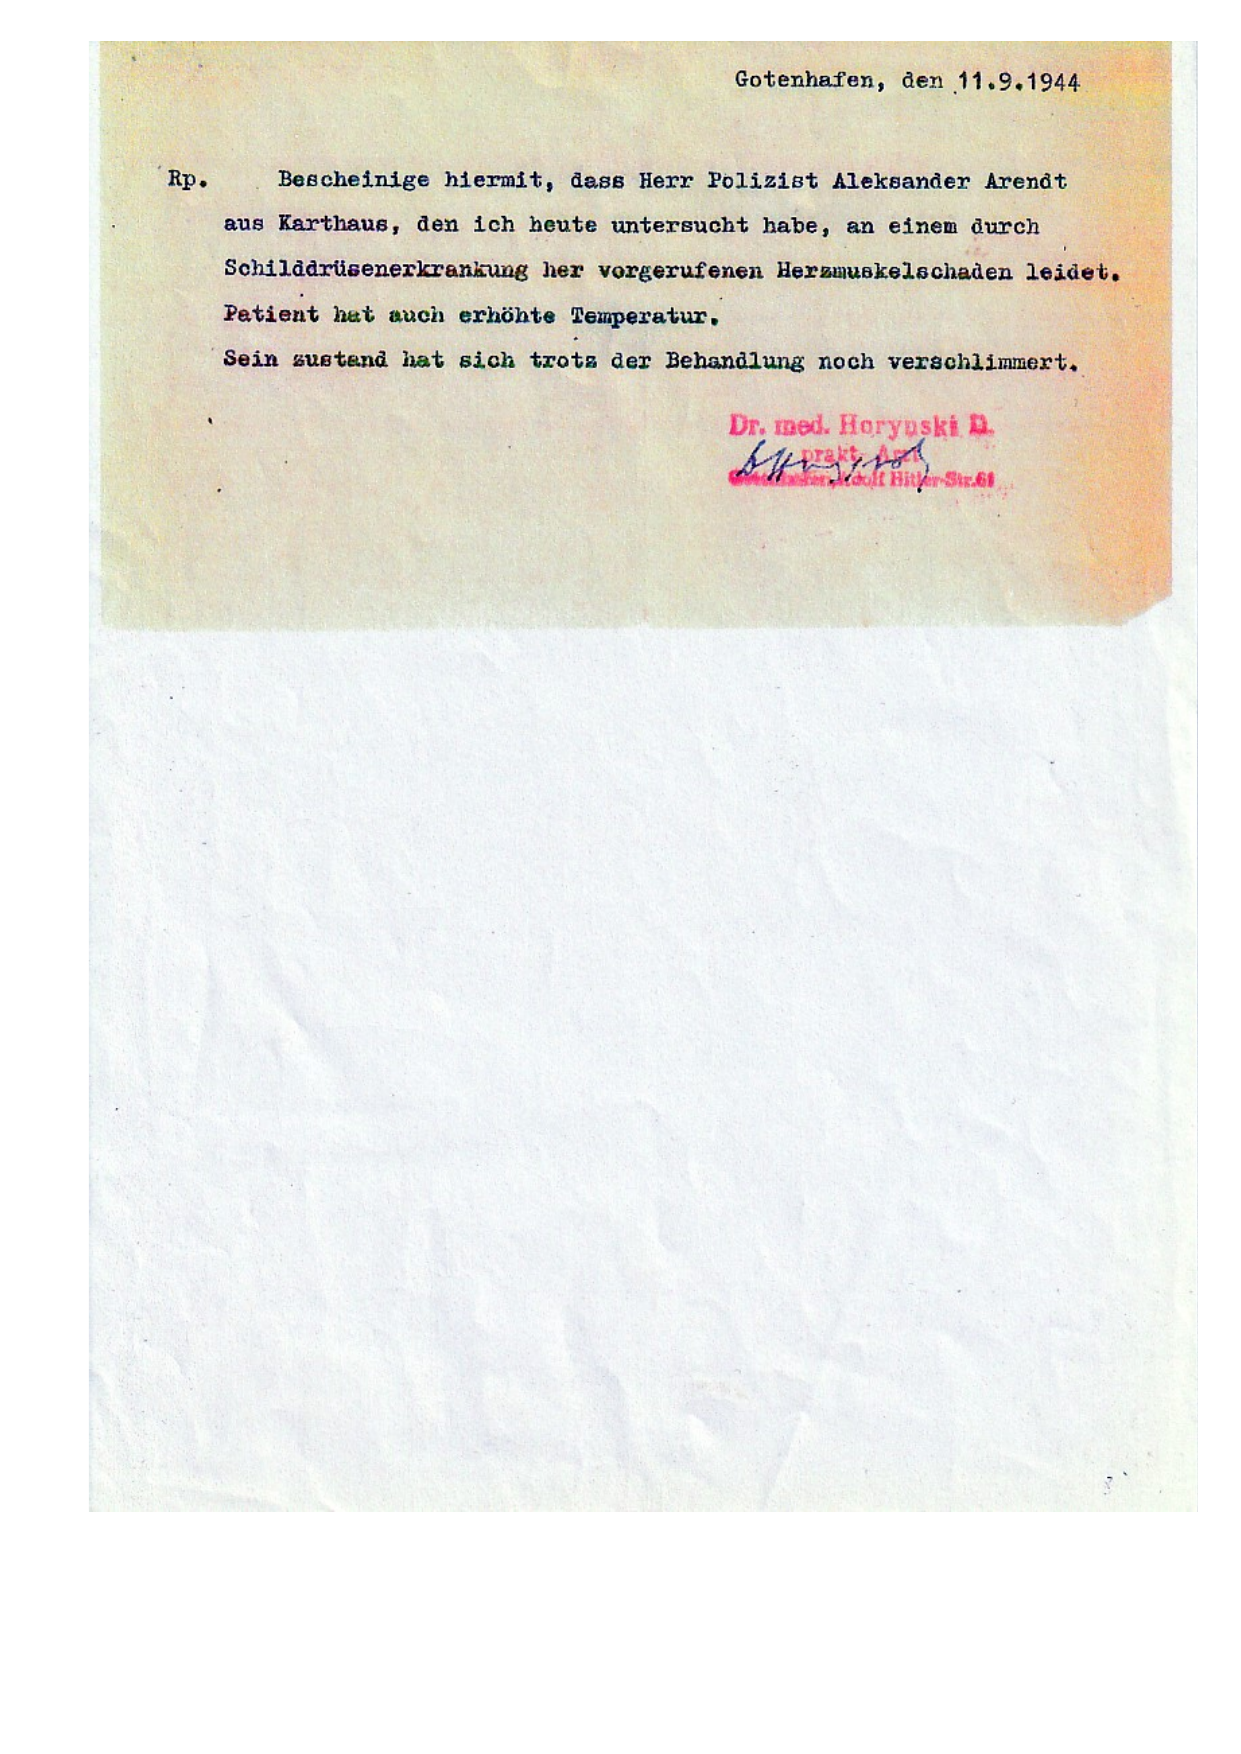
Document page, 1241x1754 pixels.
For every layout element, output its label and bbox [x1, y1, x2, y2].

picture [88, 41, 1198, 1512]
